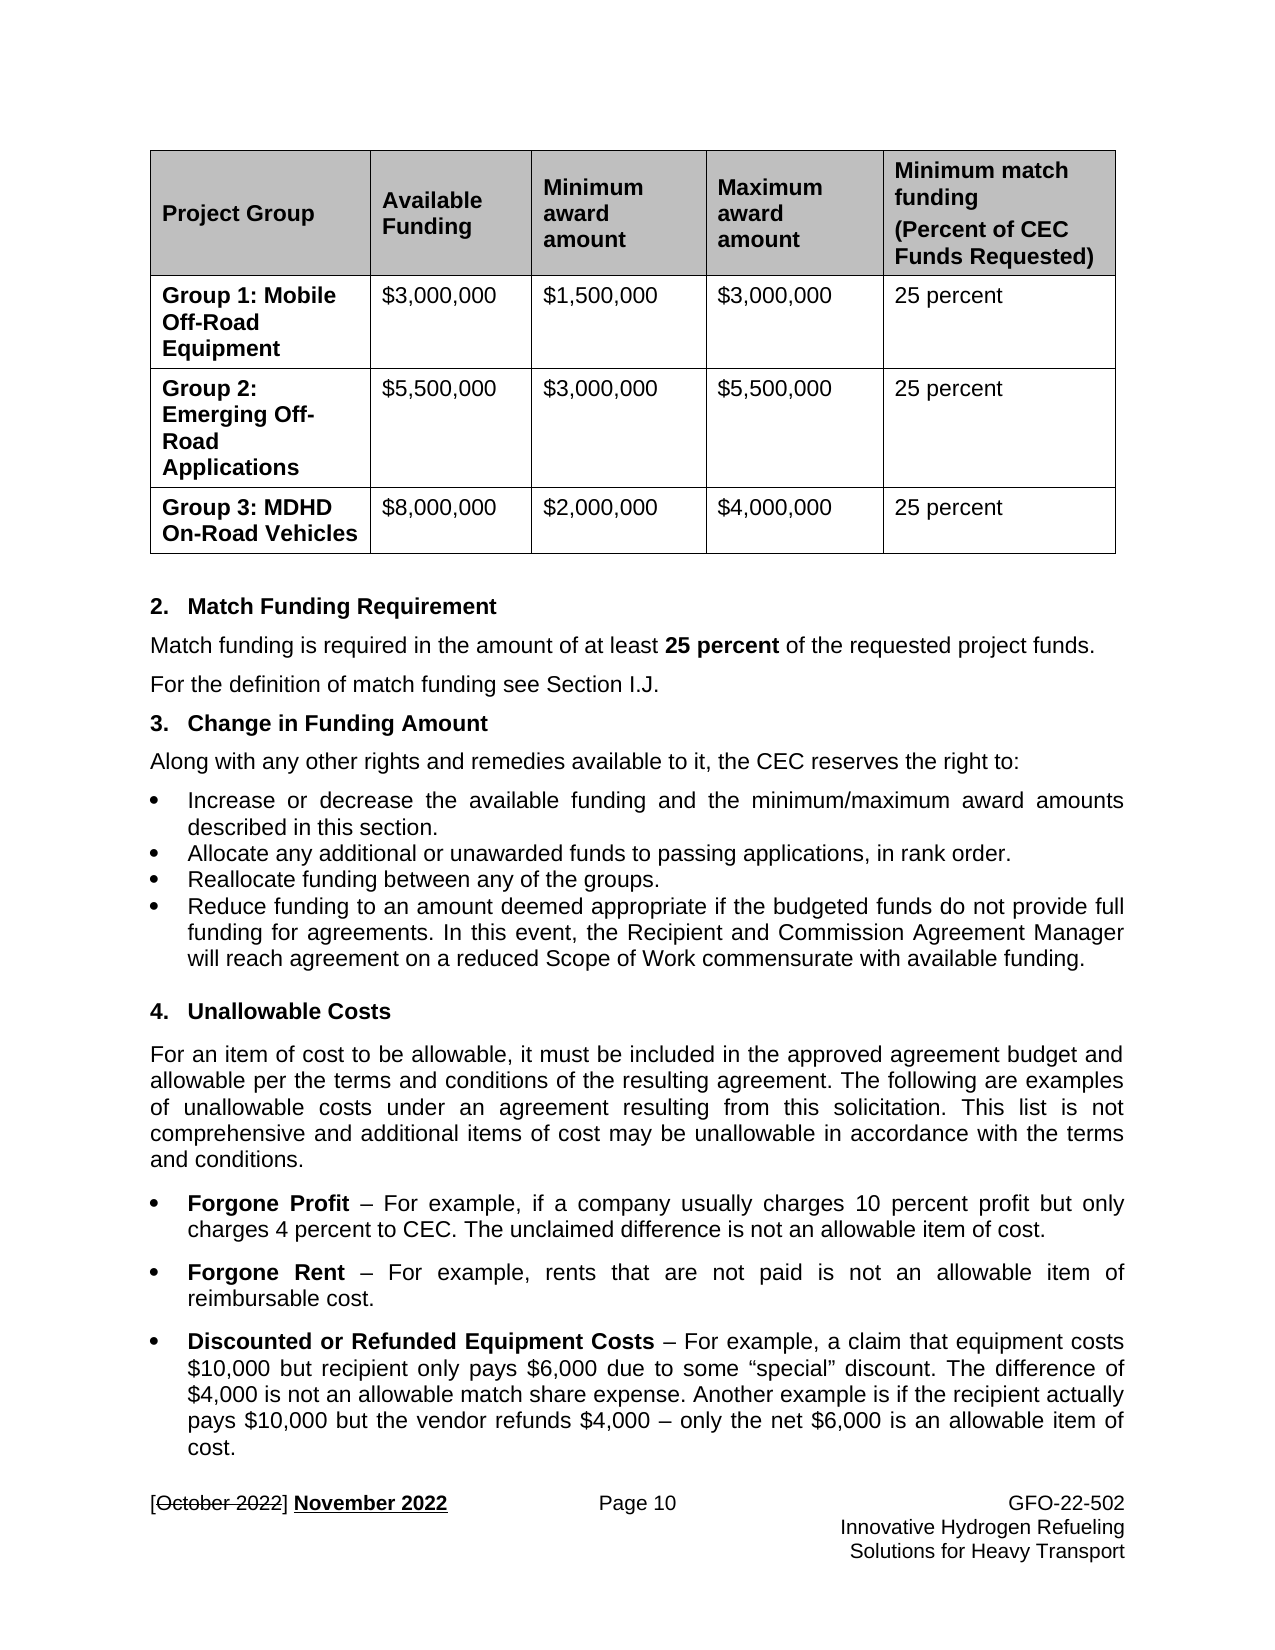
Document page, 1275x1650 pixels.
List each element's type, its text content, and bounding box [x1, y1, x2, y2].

table_cell $5,500,000 [707, 369, 883, 487]
table_header Project Group [151, 151, 370, 275]
list Increase or decrease the available funding and the minimum/maximum award amounts described in this section. [150, 787, 1125, 840]
table_cell $3,000,000 [371, 276, 531, 368]
table_header Maximum award amount [707, 151, 883, 275]
table_cell 25 percent [884, 369, 1115, 487]
list Reallocate funding between any of the groups. [150, 866, 1125, 893]
list Forgone Rent – For example, rents that are not paid is not an allowable item of reimbursable cost. [150, 1259, 1125, 1312]
table_cell Group 2: Emerging Off-Road Applications [151, 369, 370, 487]
list Forgone Profit – For example, if a company usually charges 10 percent profit but only charges 4 percent to CEC. The unclaimed difference is not an allowable item of cost. [150, 1189, 1125, 1242]
table_cell $1,500,000 [532, 276, 706, 368]
list Change in Funding Amount [150, 709, 1125, 736]
text Along with any other rights and remedies available to it, the CEC reserves the right to: [150, 748, 1125, 775]
table_cell $3,000,000 [707, 276, 883, 368]
list Unallowable Costs [150, 998, 1125, 1024]
list Match Funding Requirement [150, 593, 1125, 619]
table_cell $4,000,000 [707, 488, 883, 553]
list Discounted or Refunded Equipment Costs – For example, a claim that equipment costs $10,000 but recipient only pays $6,000 due to some “special” discount. The difference of $4,000 is not an allowable match share expense. Another example is if the recipient actually pays $10,000 but the vendor refunds $4,000 – only the net $6,000 is an allowable item of cost. [150, 1328, 1125, 1460]
table_cell $2,000,000 [532, 488, 706, 553]
table_cell Group 1: Mobile Off-Road Equipment [151, 276, 370, 368]
table_cell $3,000,000 [532, 369, 706, 487]
list Reduce funding to an amount deemed appropriate if the budgeted funds do not provide full funding for agreements. In this event, the Recipient and Commission Agreement Manager will reach agreement on a reduced Scope of Work commensurate with available funding. [150, 893, 1125, 972]
text Match funding is required in the amount of at least 25 percent of the requested project funds. [150, 632, 1125, 658]
table_cell 25 percent [884, 488, 1115, 553]
list Allocate any additional or unawarded funds to passing applications, in rank order. [150, 840, 1125, 866]
table_header Minimum match funding (Percent of CEC Funds Requested) [884, 151, 1115, 275]
text For the definition of match funding see Section I.J. [150, 671, 1125, 697]
text For an item of cost to be allowable, it must be included in the approved agreement budget and allowable per the terms and conditions of the resulting agreement. The following are examples of unallowable costs under an agreement resulting from this solicitation. This list is not comprehensive and additional items of cost may be unallowable in accordance with the terms and conditions. [150, 1041, 1125, 1173]
table_header Available Funding [371, 151, 531, 275]
table_cell $5,500,000 [371, 369, 531, 487]
table_header Minimum award amount [532, 151, 706, 275]
table_cell Group 3: MDHD On-Road Vehicles [151, 488, 370, 553]
table_cell $8,000,000 [371, 488, 531, 553]
table_cell 25 percent [884, 276, 1115, 368]
